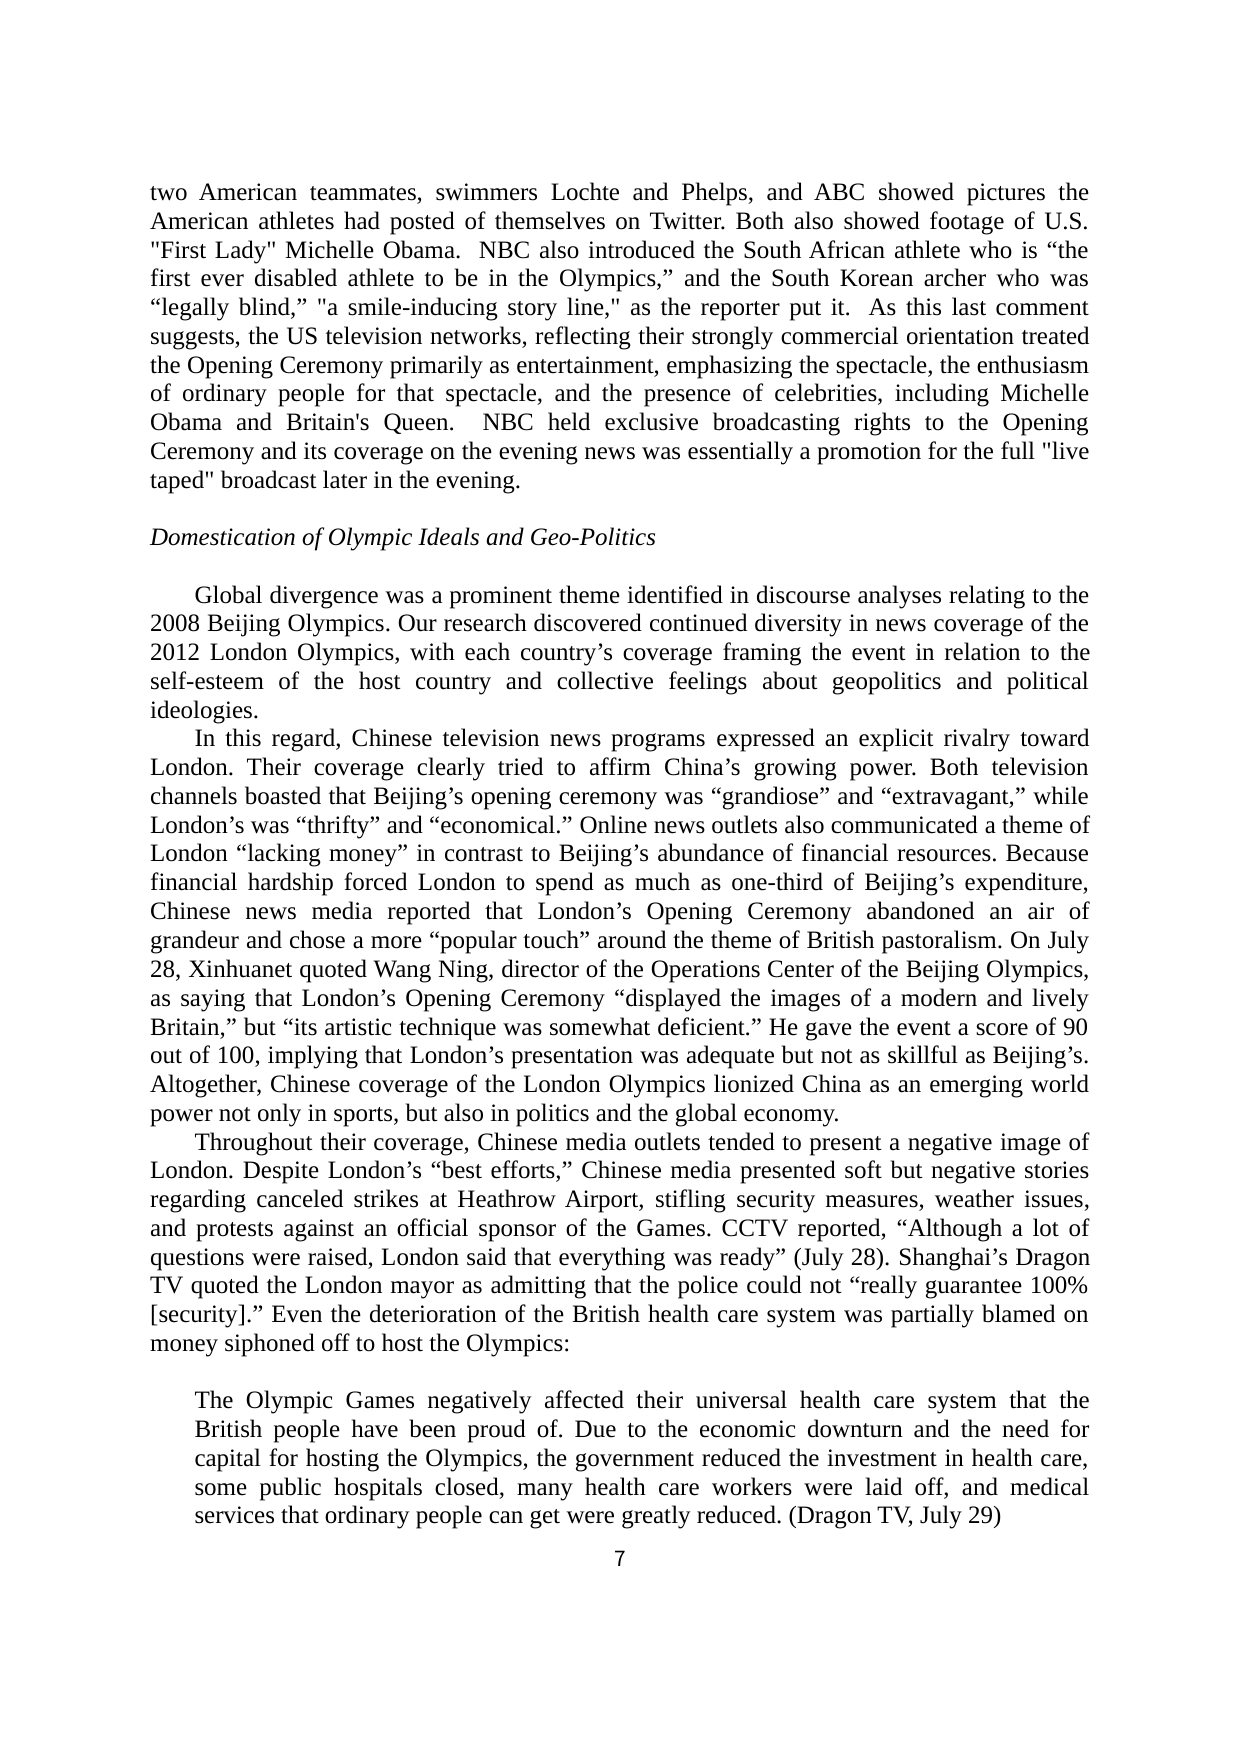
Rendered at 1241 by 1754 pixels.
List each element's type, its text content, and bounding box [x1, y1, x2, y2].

text Domestication of Olympic Ideals and Geo-Politics [150, 522, 1090, 551]
text The Olympic Games negatively affected their universal health care system that the British people have been proud of. Due to the economic downturn and the need for capital for hosting the Olympics, the government reduced the investment in health care, some public hospitals closed, many health care workers were laid off, and medical services that ordinary people can get were greatly reduced. (Dragon TV, July 29) [194, 1385, 1090, 1529]
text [150, 177, 1090, 493]
text Throughout their coverage, Chinese media outlets tended to present a negative image of London. Despite London’s “best efforts,” Chinese media presented soft but negative stories regarding canceled strikes at Heathrow Airport, stifling security measures, weather issues, and protests against an official sponsor of the Games. CCTV reported, “Although a lot of questions were raised, London said that everything was ready” (July 28). Shanghai’s Dragon TV quoted the London mayor as admitting that the police could not “really guarantee 100% [security].” Even the deterioration of the British health care system was partially blamed on money siphoned off to host the Olympics: [150, 1127, 1090, 1357]
text In this regard, Chinese television news programs expressed an explicit rivalry toward London. Their coverage clearly tried to affirm China’s growing power. Both television channels boasted that Beijing’s opening ceremony was “grandiose” and “extravagant,” while London’s was “thrifty” and “economical.” Online news outlets also communicated a theme of London “lacking money” in contrast to Beijing’s abundance of financial resources. Because financial hardship forced London to spend as much as one-third of Beijing’s expenditure, Chinese news media reported that London’s Opening Ceremony abandoned an air of grandeur and chose a more “popular touch” around the theme of British pastoralism. On July 28, Xinhuanet quoted Wang Ning, director of the Operations Center of the Beijing Olympics, as saying that London’s Opening Ceremony “displayed the images of a modern and lively Britain,” but “its artistic technique was somewhat deficient.” He gave the event a score of 90 out of 100, implying that London’s presentation was adequate but not as skillful as Beijing’s. Altogether, Chinese coverage of the London Olympics lionized China as an emerging world power not only in sports, but also in politics and the global economy. [150, 723, 1090, 1127]
text Global divergence was a prominent theme identified in discourse analyses relating to the 2008 Beijing Olympics. Our research discovered continued diversity in news coverage of the 2012 London Olympics, with each country’s coverage framing the event in relation to the self-esteem of the host country and collective feelings about geopolitics and political ideologies. [150, 580, 1090, 723]
